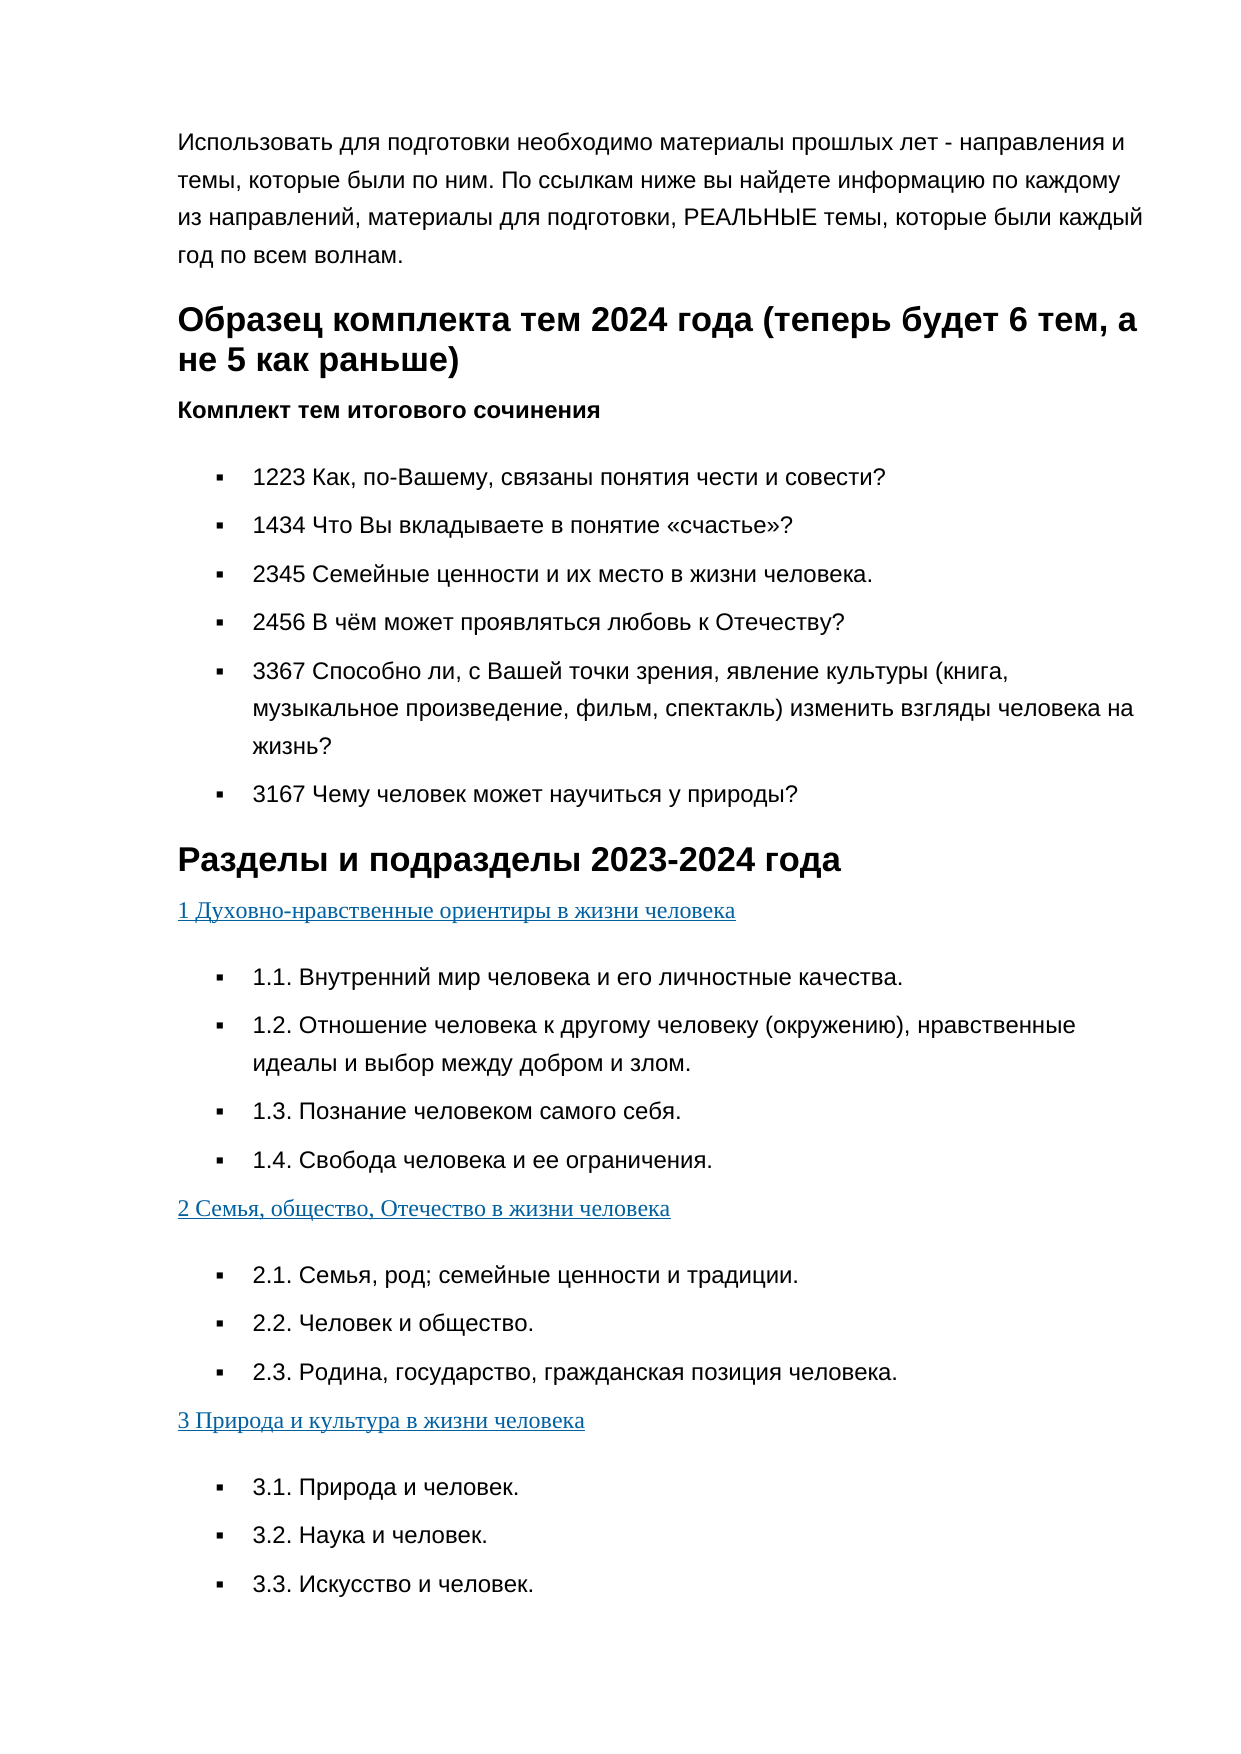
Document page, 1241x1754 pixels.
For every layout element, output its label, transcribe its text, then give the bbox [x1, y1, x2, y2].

list 1434 Что Вы вкладываете в понятие «счастье»? [215, 501, 1152, 539]
list 3.2. Наука и человек. [215, 1511, 1152, 1549]
text 1 Духовно-нравственные ориентиры в жизни человека [177, 886, 1152, 924]
list 2.3. Родина, государство, гражданская позиция человека. [215, 1348, 1152, 1385]
list 2.2. Человек и общество. [215, 1299, 1152, 1337]
list 1223 Как, по-Вашему, связаны понятия чести и совести? [215, 453, 1152, 491]
text Использовать для подготовки необходимо материалы прошлых лет - направления и темы, которые были по ним. По ссылкам ниже вы найдете информацию по каждому из направлений, материалы для подготовки, РЕАЛЬНЫЕ темы, которые были каждый год по всем волнам. [177, 118, 1152, 268]
list 2.1. Семья, род; семейные ценности и традиции. [215, 1251, 1152, 1288]
text Комплект тем итогового сочинения [177, 386, 1152, 424]
list 3167 Чему человек может научиться у природы? [215, 770, 1152, 808]
text Образец комплекта тем 2024 года (теперь будет 6 тем, а не 5 как раньше) [177, 299, 1152, 378]
list 3.1. Природа и человек. [215, 1463, 1152, 1500]
list 3.3. Искусство и человек. [215, 1560, 1152, 1597]
list 1.2. Отношение человека к другому человеку (окружению), нравственные идеалы и выбор между добром и злом. [215, 1001, 1152, 1076]
list 1.3. Познание человеком самого себя. [215, 1087, 1152, 1125]
list 2345 Семейные ценности и их место в жизни человека. [215, 550, 1152, 587]
text 3 Природа и культура в жизни человека [177, 1396, 1152, 1434]
text Разделы и подразделы 2023-2024 года [177, 839, 1152, 878]
text 2 Семья, общество, Отечество в жизни человека [177, 1184, 1152, 1222]
list 2456 В чём может проявляться любовь к Отечеству? [215, 598, 1152, 636]
list 1.1. Внутренний мир человека и его личностные качества. [215, 953, 1152, 991]
list 1.4. Свобода человека и ее ограничения. [215, 1136, 1152, 1173]
list 3367 Способно ли, с Вашей точки зрения, явление культуры (книга, музыкальное произведение, фильм, спектакль) изменить взгляды человека на жизнь? [215, 647, 1152, 759]
